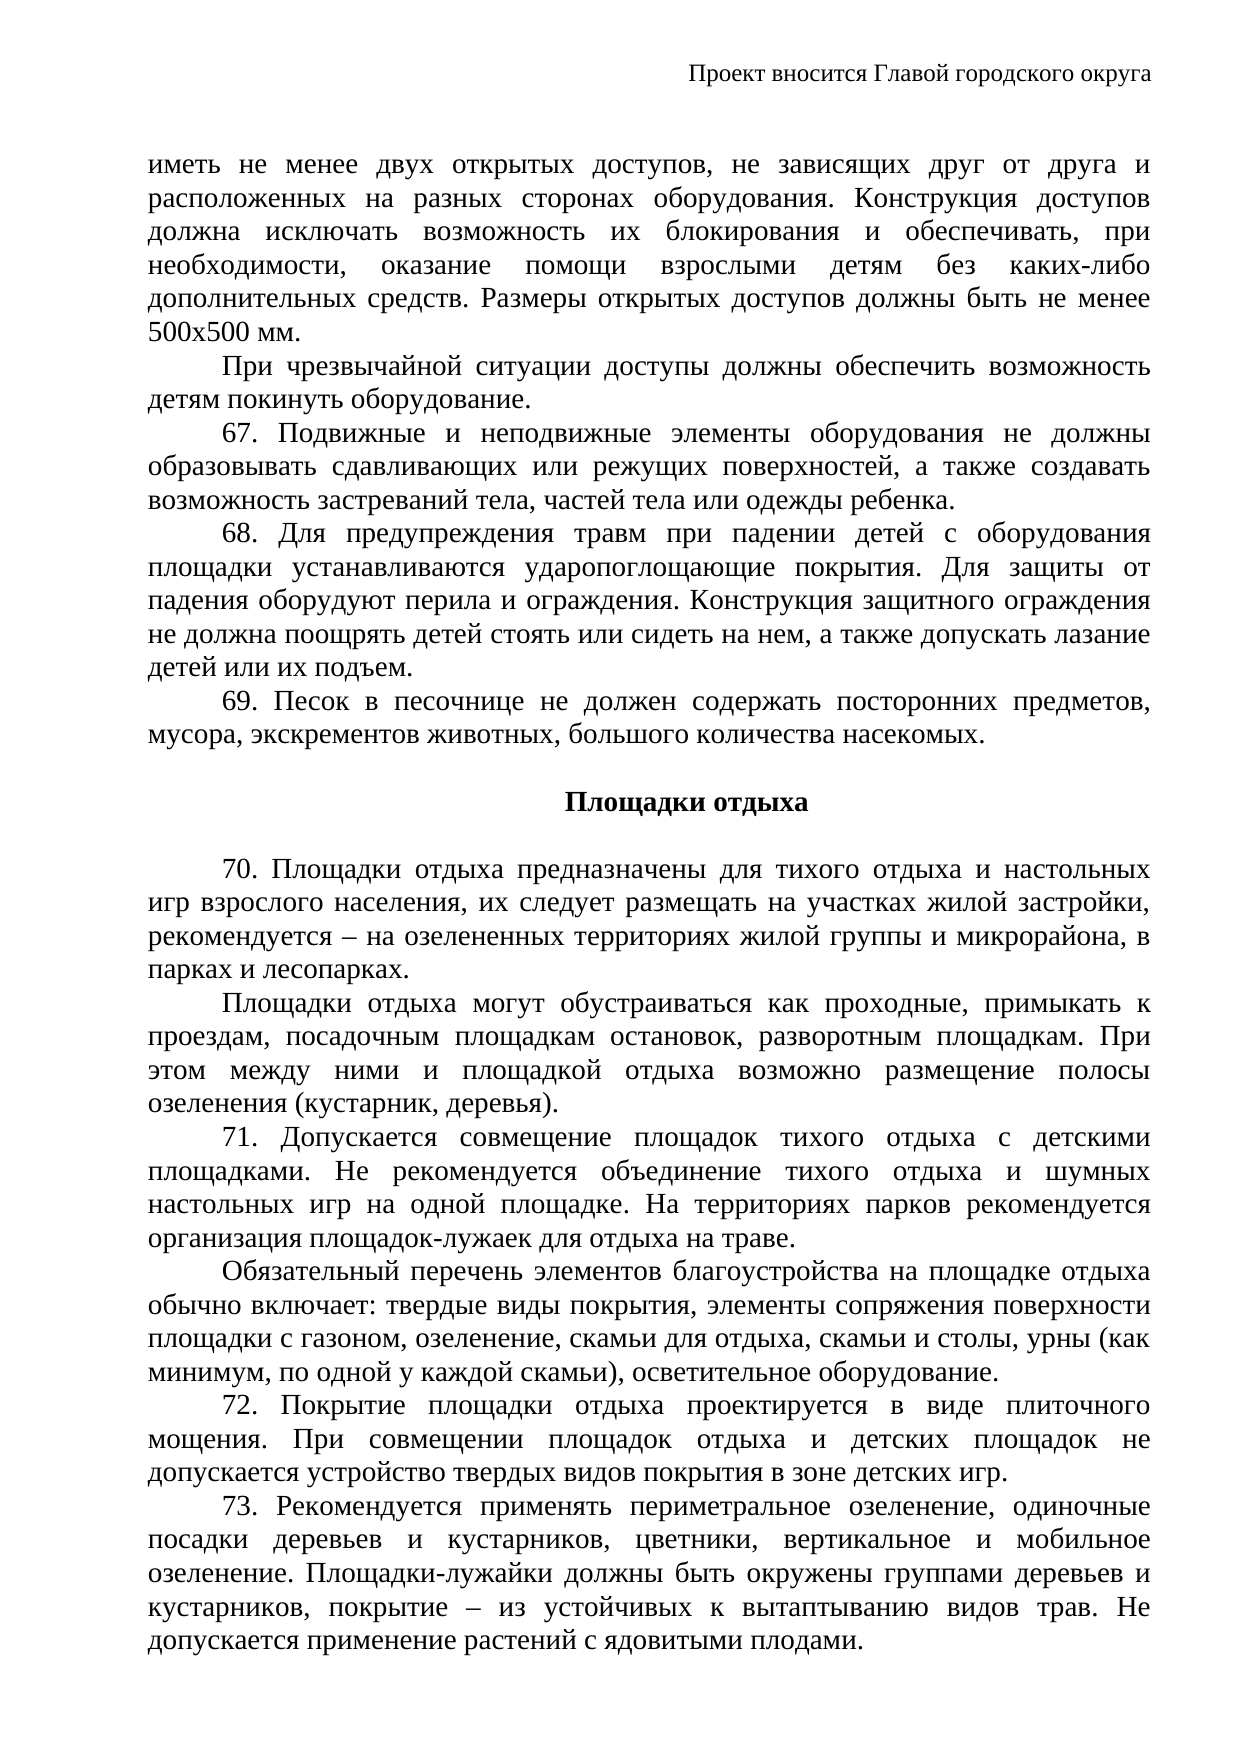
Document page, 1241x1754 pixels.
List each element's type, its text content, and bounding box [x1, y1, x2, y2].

list 69. Песок в песочнице не должен содержать посторонних предметов, мусора, экскрементов животных, большого количества насекомых. [148, 683, 1152, 750]
list Обязательный перечень элементов благоустройства на площадке отдыха обычно включает: твердые виды покрытия, элементы сопряжения поверхности площадки с газоном, озеленение, скамьи для отдыха, скамьи и столы, урны (как минимум, по одной у каждой скамьи), осветительное оборудование. [148, 1253, 1152, 1387]
list 67. Подвижные и неподвижные элементы оборудования не должны образовывать сдавливающих или режущих поверхностей, а также создавать возможность застреваний тела, частей тела или одежды ребенка. [148, 415, 1152, 515]
list Площадки отдыха могут обустраиваться как проходные, примыкать к проездам, посадочным площадкам остановок, разворотным площадкам. При этом между ними и площадкой отдыха возможно размещение полосы озеленения (кустарник, деревья). [148, 985, 1152, 1119]
list 68. Для предупреждения травм при падении детей с оборудования площадки устанавливаются ударопоглощающие покрытия. Для защиты от падения оборудуют перила и ограждения. Конструкция защитного ограждения не должна поощрять детей стоять или сидеть на нем, а также допускать лазание детей или их подъем. [148, 515, 1152, 683]
list Площадки отдыха [148, 784, 1152, 817]
list 73. Рекомендуется применять периметральное озеленение, одиночные посадки деревьев и кустарников, цветники, вертикальное и мобильное озеленение. Площадки-лужайки должны быть окружены группами деревьев и кустарников, покрытие – из устойчивых к вытаптыванию видов трав. Не допускается применение растений с ядовитыми плодами. [148, 1488, 1152, 1656]
list 72. Покрытие площадки отдыха проектируется в виде плиточного мощения. При совмещении площадок отдыха и детских площадок не допускается устройство твердых видов покрытия в зоне детских игр. [148, 1387, 1152, 1488]
list При чрезвычайной ситуации доступы должны обеспечить возможность детям покинуть оборудование. [148, 348, 1152, 415]
list 71. Допускается совмещение площадок тихого отдыха с детскими площадками. Не рекомендуется объединение тихого отдыха и шумных настольных игр на одной площадке. На территориях парков рекомендуется организация площадок-лужаек для отдыха на траве. [148, 1119, 1152, 1253]
list 70. Площадки отдыха предназначены для тихого отдыха и настольных игр взрослого населения, их следует размещать на участках жилой застройки, рекомендуется – на озелененных территориях жилой группы и микрорайона, в парках и лесопарках. [148, 851, 1152, 985]
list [148, 146, 1152, 348]
